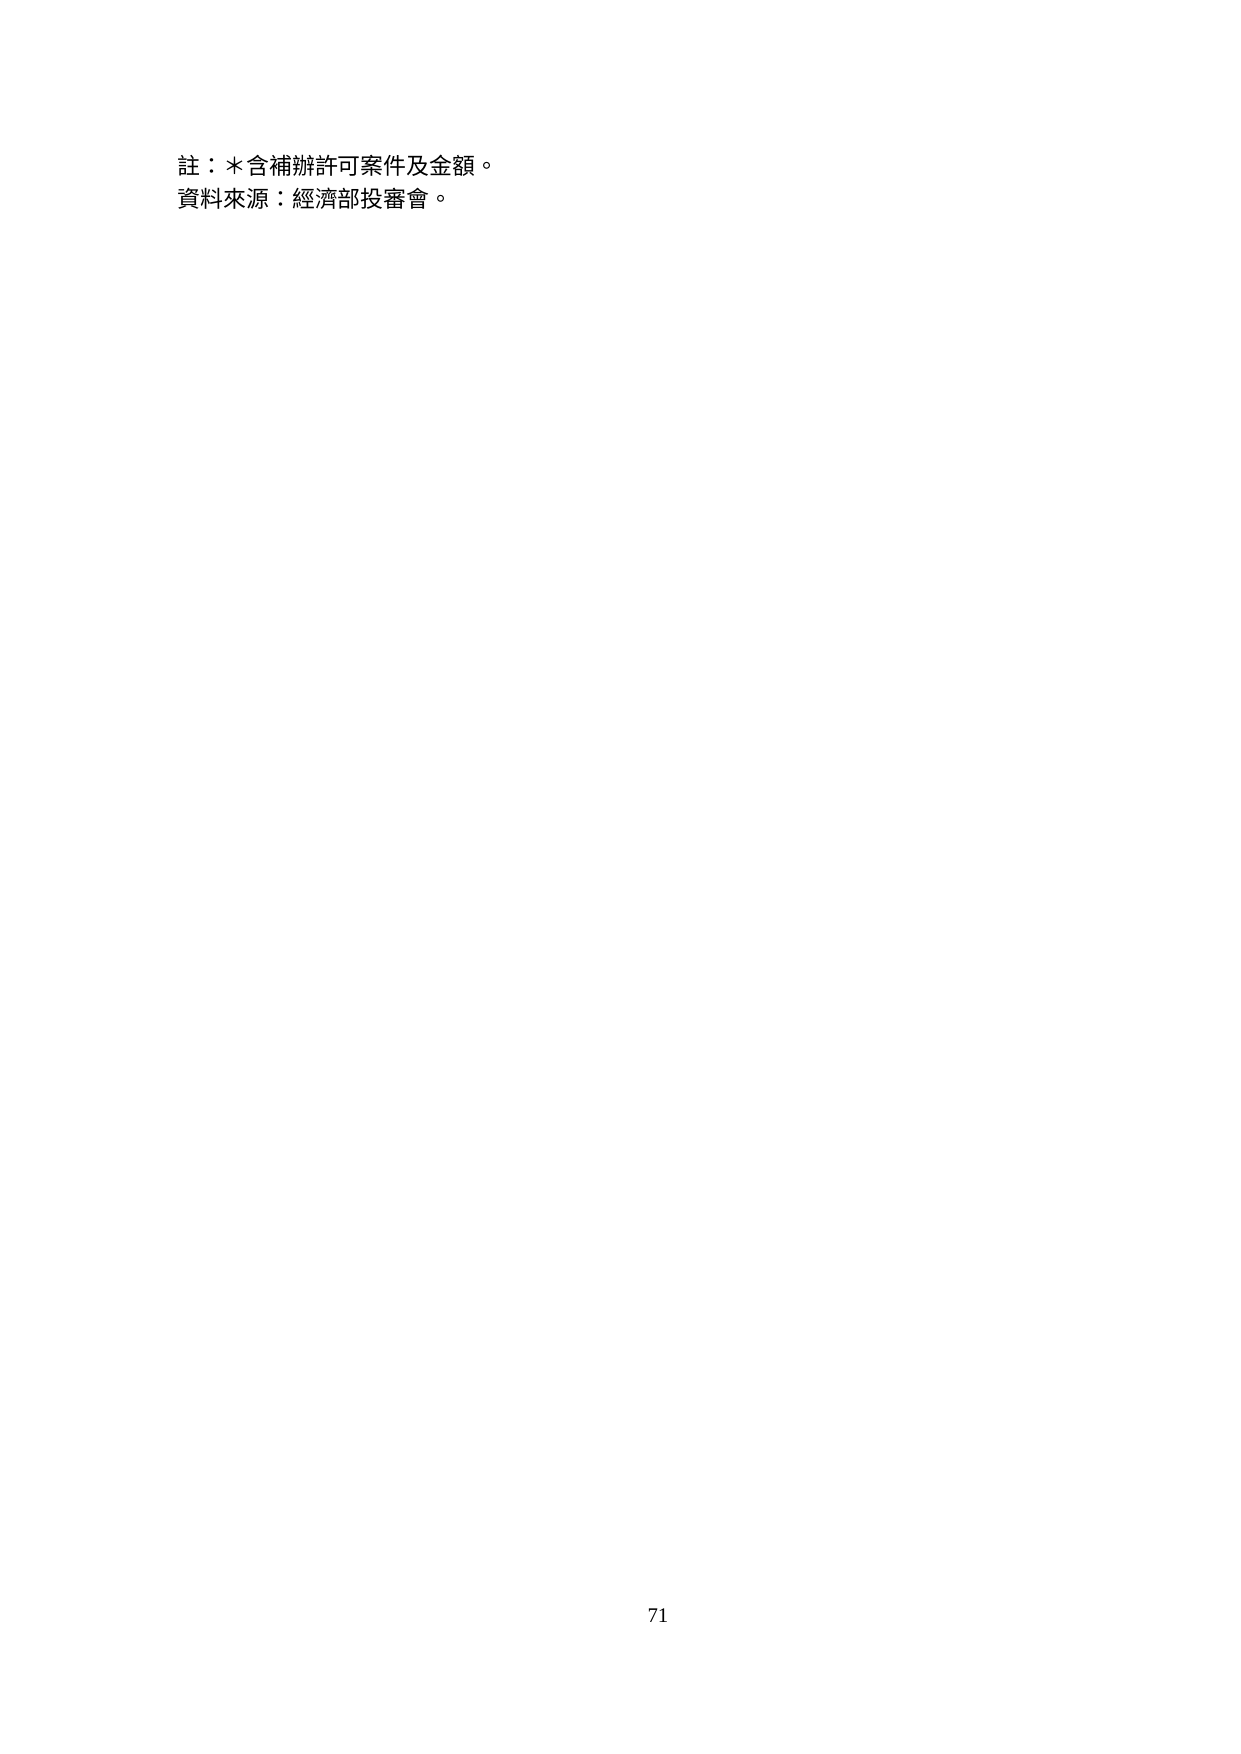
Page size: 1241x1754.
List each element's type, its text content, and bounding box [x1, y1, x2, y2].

text 註：＊含補辦許可案件及金額。 [177, 148, 1144, 181]
text 資料來源：經濟部投審會。 [177, 181, 1144, 214]
